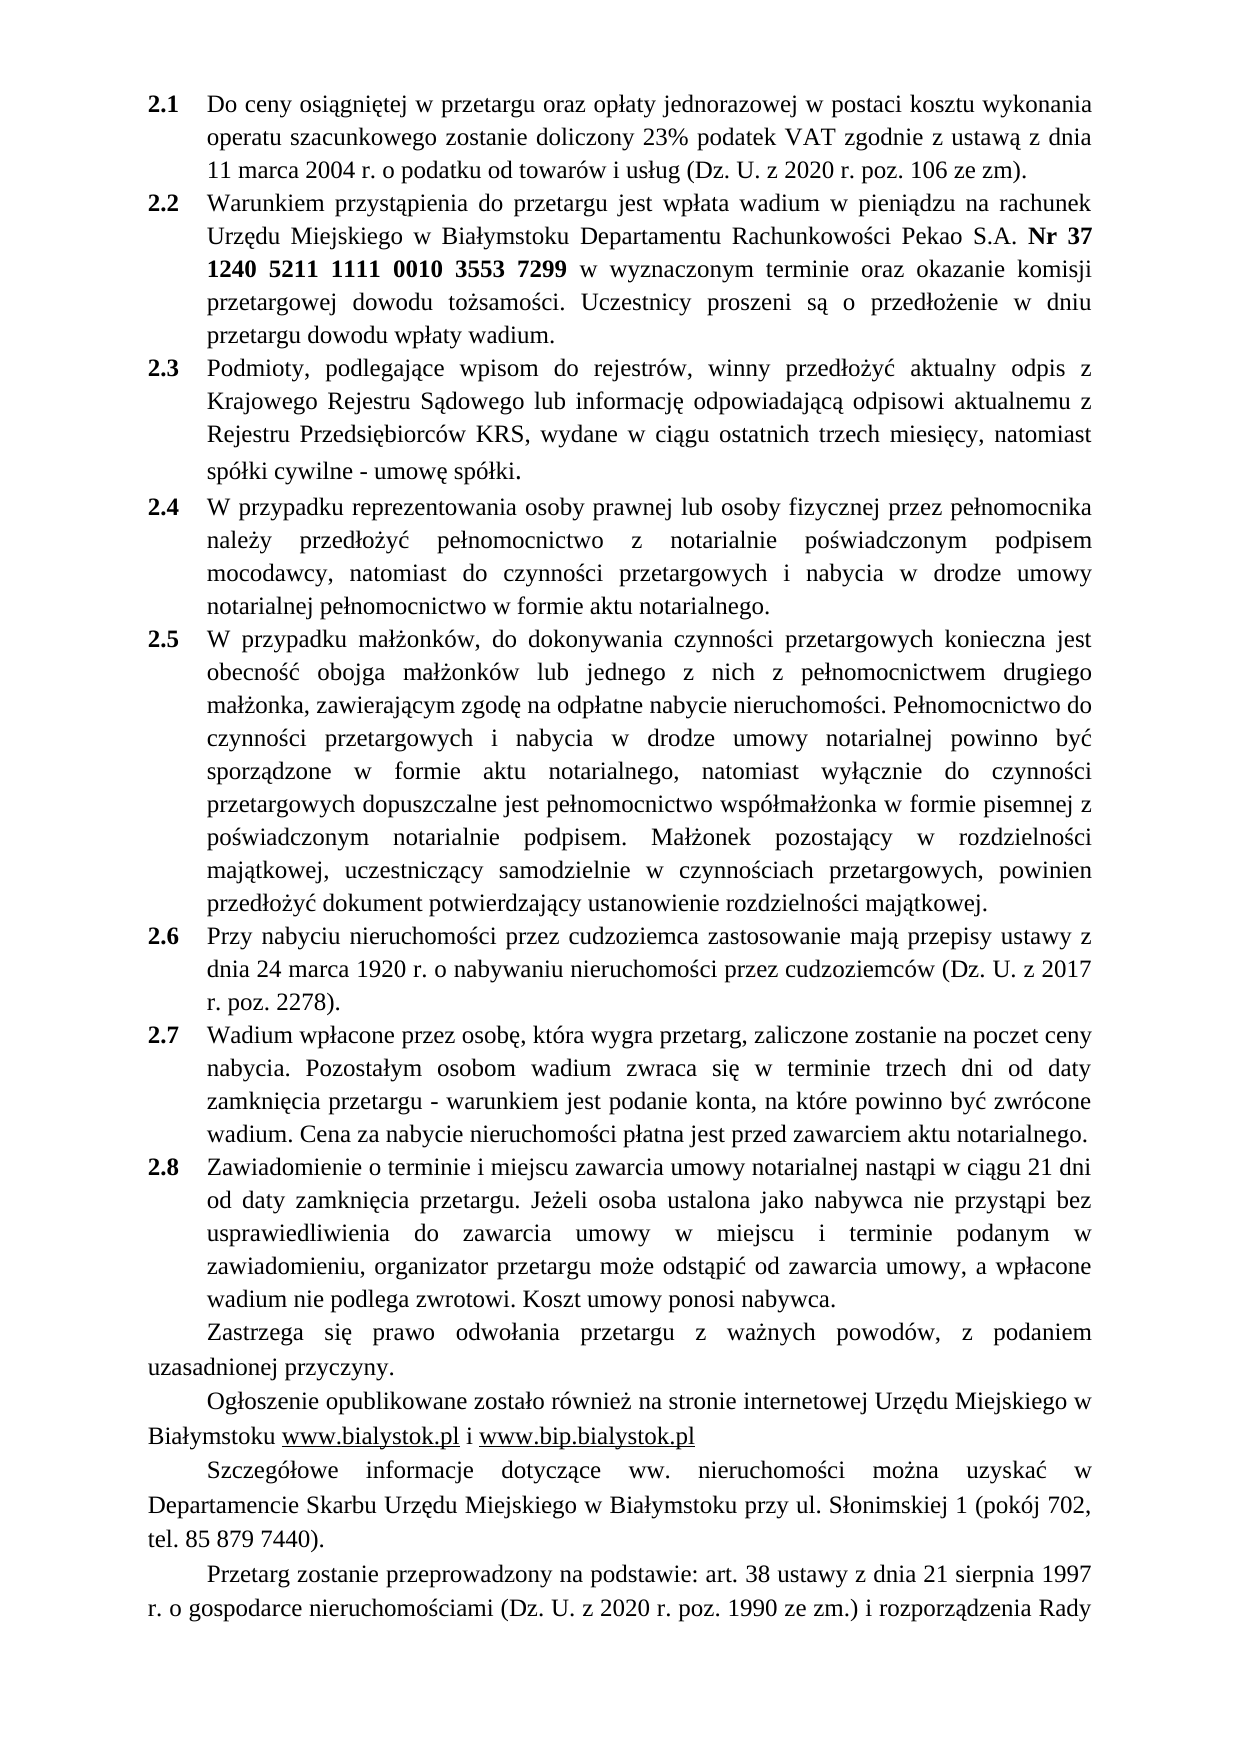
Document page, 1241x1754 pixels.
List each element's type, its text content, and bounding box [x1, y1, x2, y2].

text Ogłoszenie opublikowane zostało również na stronie internetowej Urzędu Miejskiego w Białymstoku www.bialystok.pl i www.bip.bialystok.pl [148, 1386, 1093, 1449]
list Zawiadomienie o terminie i miejscu zawarcia umowy notarialnej nastąpi w ciągu 21 dni od daty zamknięcia przetargu. Jeżeli osoba ustalona jako nabywca nie przystąpi bez usprawiedliwienia do zawarcia umowy w miejscu i terminie podanym w zawiadomieniu, organizator przetargu może odstąpić od zawarcia umowy, a wpłacone wadium nie podlega zwrotowi. Koszt umowy ponosi nabywca. [148, 1152, 1093, 1313]
list Podmioty, podlegające wpisom do rejestrów, winny przedłożyć aktualny odpis z Krajowego Rejestru Sądowego lub informację odpowiadającą odpisowi aktualnemu z Rejestru Przedsiębiorców KRS, wydane w ciągu ostatnich trzech miesięcy, natomiast spółki cywilne - umowę spółki. [148, 353, 1093, 487]
list Wadium wpłacone przez osobę, która wygra przetarg, zaliczone zostanie na poczet ceny nabycia. Pozostałym osobom wadium zwraca się w terminie trzech dni od daty zamknięcia przetargu - warunkiem jest podanie konta, na które powinno być zwrócone wadium. Cena za nabycie nieruchomości płatna jest przed zawarciem aktu notarialnego. [148, 1020, 1093, 1148]
list W przypadku małżonków, do dokonywania czynności przetargowych konieczna jest obecność obojga małżonków lub jednego z nich z pełnomocnictwem drugiego małżonka, zawierającym zgodę na odpłatne nabycie nieruchomości. Pełnomocnictwo do czynności przetargowych i nabycia w drodze umowy notarialnej powinno być sporządzone w formie aktu notarialnego, natomiast wyłącznie do czynności przetargowych dopuszczalne jest pełnomocnictwo współmałżonka w formie pisemnej z poświadczonym notarialnie podpisem. Małżonek pozostający w rozdzielności majątkowej, uczestniczący samodzielnie w czynnościach przetargowych, powinien przedłożyć dokument potwierdzający ustanowienie rozdzielności majątkowej. [148, 624, 1093, 917]
text Zastrzega się prawo odwołania przetargu z ważnych powodów, z podaniem uzasadnionej przyczyny. [148, 1317, 1093, 1381]
list Do ceny osiągniętej w przetargu oraz opłaty jednorazowej w postaci kosztu wykonania operatu szacunkowego zostanie doliczony 23% podatek VAT zgodnie z ustawą z dnia 11 marca 2004 r. o podatku od towarów i usług (Dz. U. z 2020 r. poz. 106 ze zm). [148, 89, 1093, 183]
list Przy nabyciu nieruchomości przez cudzoziemca zastosowanie mają przepisy ustawy z dnia 24 marca 1920 r. o nabywaniu nieruchomości przez cudzoziemców (Dz. U. z 2017 r. poz. 2278). [148, 921, 1093, 1016]
list Warunkiem przystąpienia do przetargu jest wpłata wadium w pieniądzu na rachunek Urzędu Miejskiego w Białymstoku Departamentu Rachunkowości Pekao S.A. Nr 37 1240 5211 1111 0010 3553 7299 w wyznaczonym terminie oraz okazanie komisji przetargowej dowodu tożsamości. Uczestnicy proszeni są o przedłożenie w dniu przetargu dowodu wpłaty wadium. [148, 188, 1093, 348]
list W przypadku reprezentowania osoby prawnej lub osoby fizycznej przez pełnomocnika należy przedłożyć pełnomocnictwo z notarialnie poświadczonym podpisem mocodawcy, natomiast do czynności przetargowych i nabycia w drodze umowy notarialnej pełnomocnictwo w formie aktu notarialnego. [148, 492, 1093, 620]
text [148, 1559, 1093, 1622]
text Szczegółowe informacje dotyczące ww. nieruchomości można uzyskać w Departamencie Skarbu Urzędu Miejskiego w Białymstoku przy ul. Słonimskiej 1 (pokój 702, tel. 85 879 7440). [148, 1455, 1093, 1553]
